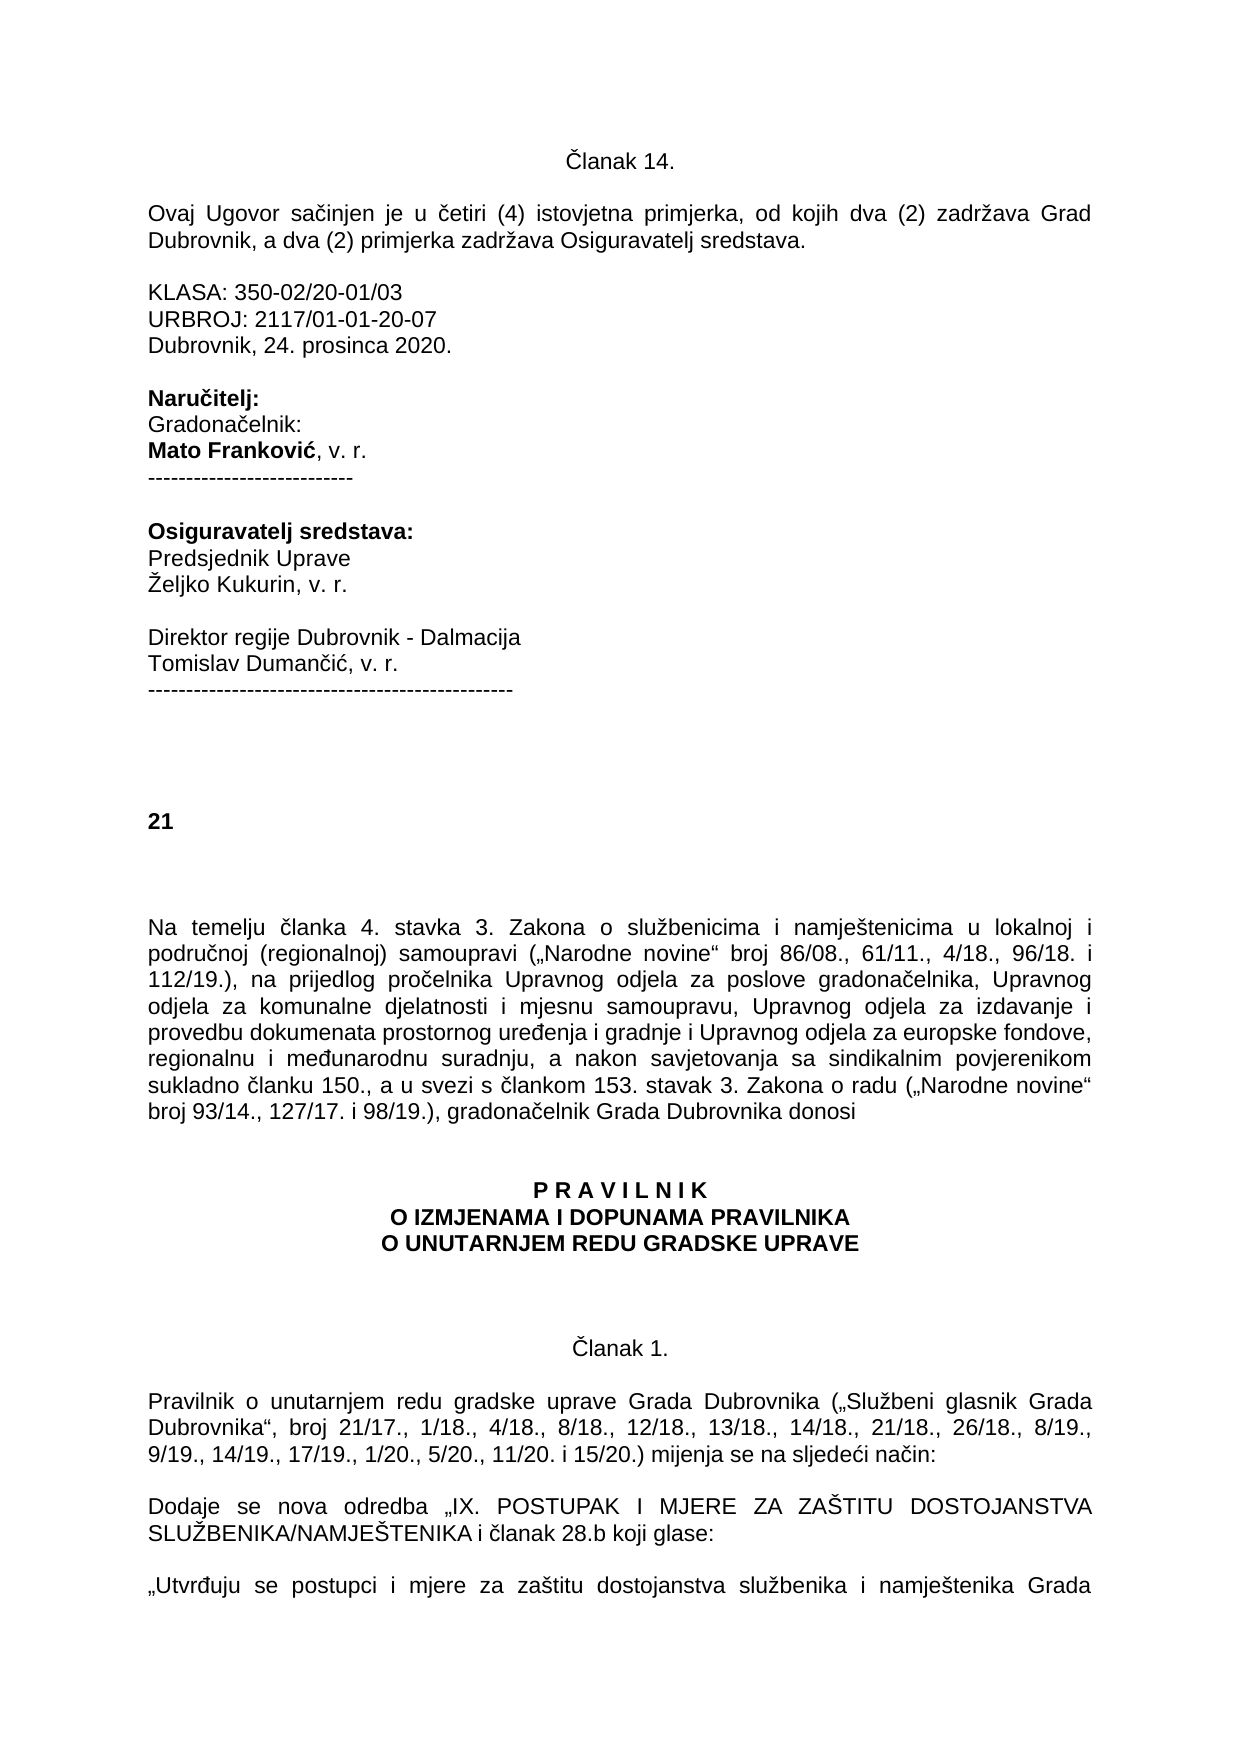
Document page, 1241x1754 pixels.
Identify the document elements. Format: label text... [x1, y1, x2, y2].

text P R A V I L N I K [148, 1177, 1093, 1203]
text URBROJ: 2117/01-01-20-07 [148, 306, 1093, 332]
text 21 [148, 808, 1093, 834]
text Predsjednik Uprave [148, 544, 1093, 571]
text Osiguravatelj sredstava: [148, 518, 1093, 544]
text Mato Franković, v. r. [148, 437, 1093, 464]
text O UNUTARNJEM REDU GRADSKE UPRAVE [148, 1230, 1093, 1256]
text Ovaj Ugovor sačinjen je u četiri (4) istovjetna primjerka, od kojih dva (2) zadržava Grad Dubrovnik, a dva (2) primjerka zadržava Osiguravatelj sredstava. [148, 200, 1093, 253]
text Dodaje se nova odredba „IX. POSTUPAK I MJERE ZA ZAŠTITU DOSTOJANSTVA SLUŽBENIKA/NAMJEŠTENIKA i članak 28.b koji glase: [148, 1493, 1093, 1546]
text Pravilnik o unutarnjem redu gradske uprave Grada Dubrovnika („Službeni glasnik Grada Dubrovnika“, broj 21/17., 1/18., 4/18., 8/18., 12/18., 13/18., 14/18., 21/18., 26/18., 8/19., 9/19., 14/19., 17/19., 1/20., 5/20., 11/20. i 15/20.) mijenja se na sljedeći način: [148, 1388, 1093, 1467]
text --------------------------- [148, 464, 1093, 490]
text Članak 1. [148, 1335, 1093, 1362]
text ------------------------------------------------ [148, 676, 1093, 703]
text O IZMJENAMA I DOPUNAMA PRAVILNIKA [148, 1203, 1093, 1230]
text Direktor regije Dubrovnik - Dalmacija [148, 624, 1093, 650]
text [148, 1572, 1093, 1599]
text Željko Kukurin, v. r. [148, 571, 1093, 597]
text Tomislav Dumančić, v. r. [148, 650, 1093, 676]
text Članak 14. [148, 148, 1093, 174]
text Na temelju članka 4. stavka 3. Zakona o službenicima i namještenicima u lokalnoj i područnoj (regionalnoj) samoupravi („Narodne novine“ broj 86/08., 61/11., 4/18., 96/18. i 112/19.), na prijedlog pročelnika Upravnog odjela za poslove gradonačelnika, Upravnog odjela za komunalne djelatnosti i mjesnu samoupravu, Upravnog odjela za izdavanje i provedbu dokumenata prostornog uređenja i gradnje i Upravnog odjela za europske fondove, regionalnu i međunarodnu suradnju, a nakon savjetovanja sa sindikalnim povjerenikom sukladno članku 150., a u svezi s člankom 153. stavak 3. Zakona o radu („Narodne novine“ broj 93/14., 127/17. i 98/19.), gradonačelnik Grada Dubrovnika donosi [148, 913, 1093, 1124]
text Dubrovnik, 24. prosinca 2020. [148, 332, 1093, 358]
text Naručitelj: [148, 385, 1093, 411]
text Gradonačelnik: [148, 411, 1093, 437]
text KLASA: 350-02/20-01/03 [148, 279, 1093, 306]
